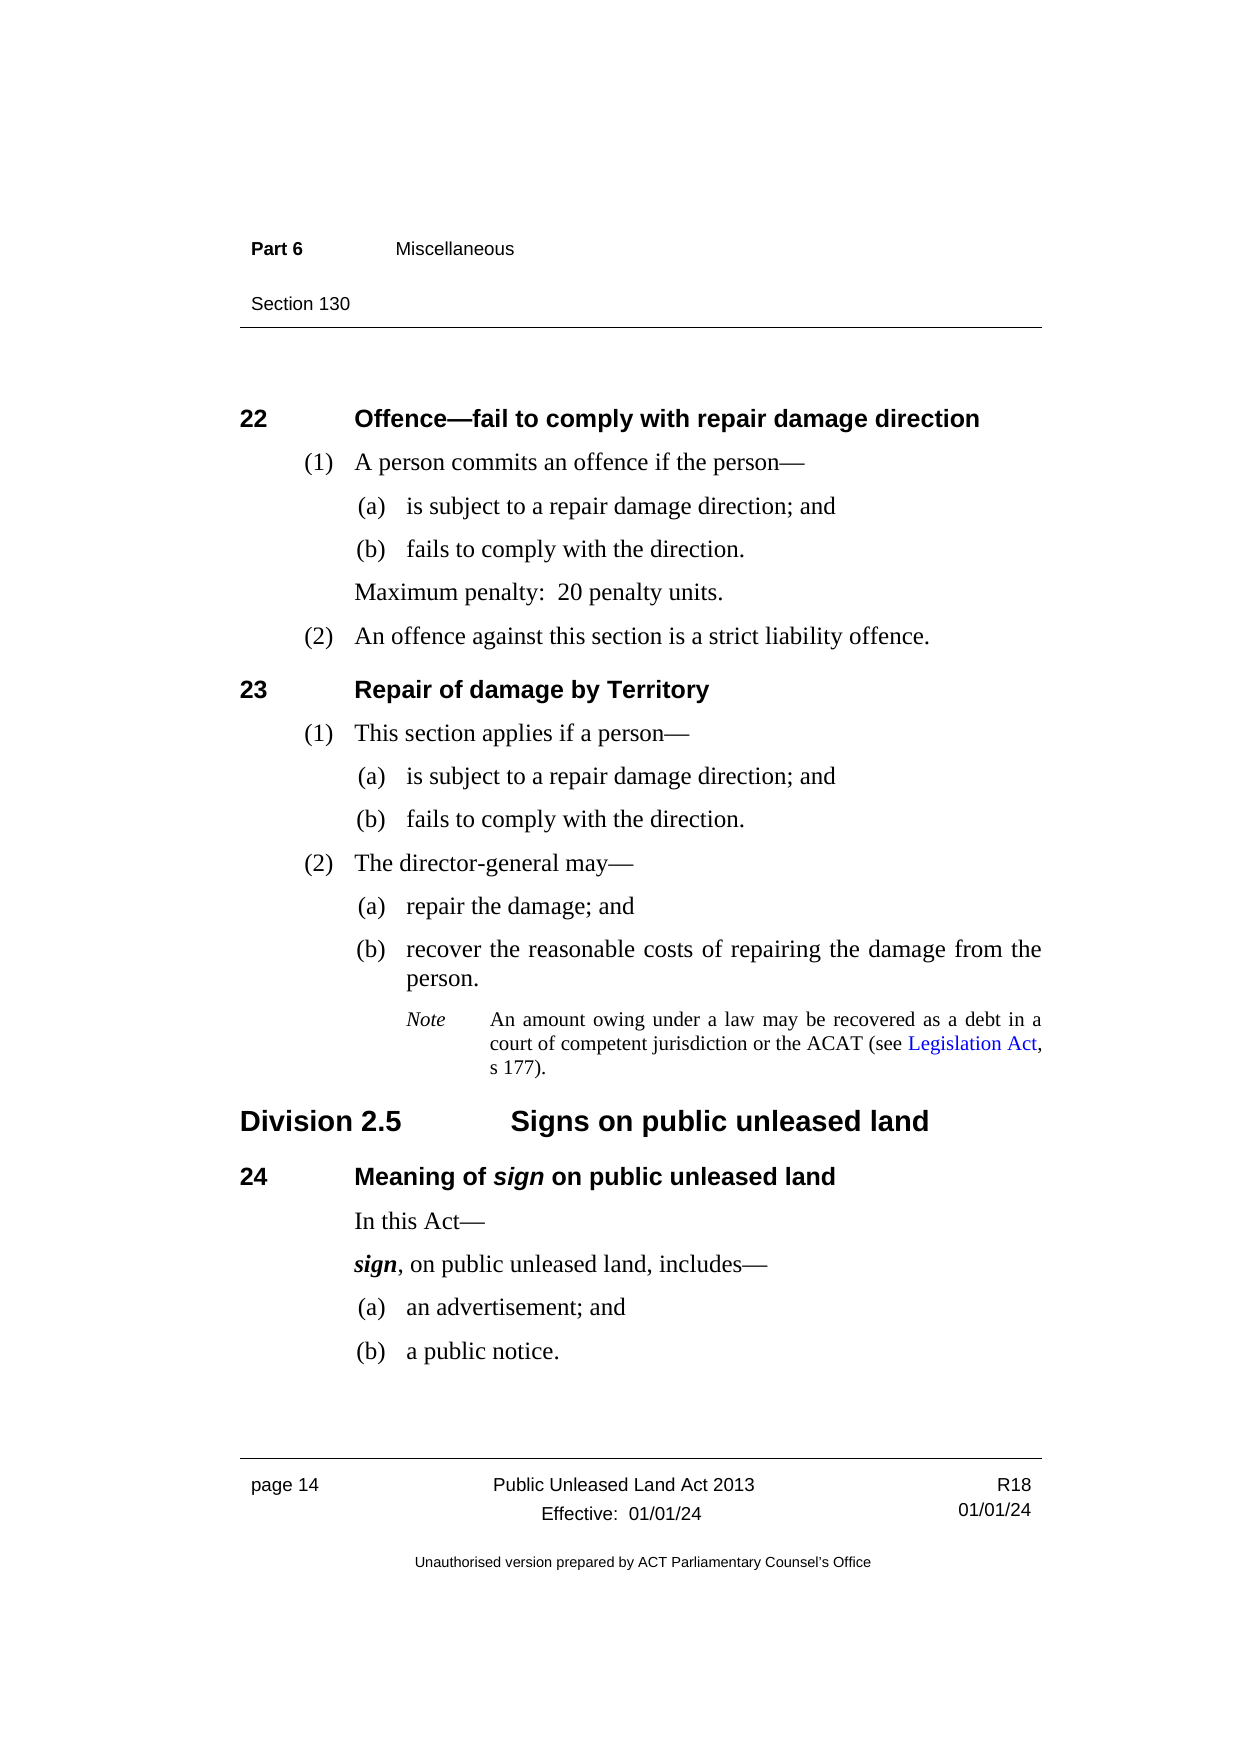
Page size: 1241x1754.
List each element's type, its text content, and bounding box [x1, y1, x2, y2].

text (a) is subject to a repair damage direction; and [239, 761, 1042, 790]
text (a) is subject to a repair damage direction; and [239, 491, 1042, 519]
text 23 Repair of damage by Territory [239, 674, 1042, 703]
text (b) fails to comply with the direction. [239, 534, 1042, 563]
text (1) This section applies if a person— [239, 718, 1042, 747]
text (a) an advertisement; and [239, 1292, 1042, 1321]
text (b) fails to comply with the direction. [239, 804, 1042, 833]
text 24 Meaning of sign on public unleased land [239, 1162, 1042, 1191]
text Maximum penalty: 20 penalty units. [354, 577, 1042, 606]
text (b) recover the reasonable costs of repairing the damage from the person. [239, 934, 1042, 992]
text Division 2.5 Signs on public unleased land [239, 1104, 1042, 1137]
text (a) repair the damage; and [239, 891, 1042, 920]
text (1) A person commits an offence if the person— [239, 447, 1042, 476]
text 22 Offence—fail to comply with repair damage direction [239, 404, 1042, 433]
text Note An amount owing under a law may be recovered as a debt in a court of competent jurisdiction or the ACAT (see Legislation Act, s 177). [406, 1007, 1042, 1079]
text (2) An offence against this section is a strict liability offence. [239, 621, 1042, 649]
text (b) a public notice. [239, 1336, 1042, 1364]
text sign, on public unleased land, includes— [354, 1249, 1042, 1278]
text (2) The director-general may— [239, 848, 1042, 877]
text In this Act— [354, 1206, 1042, 1234]
